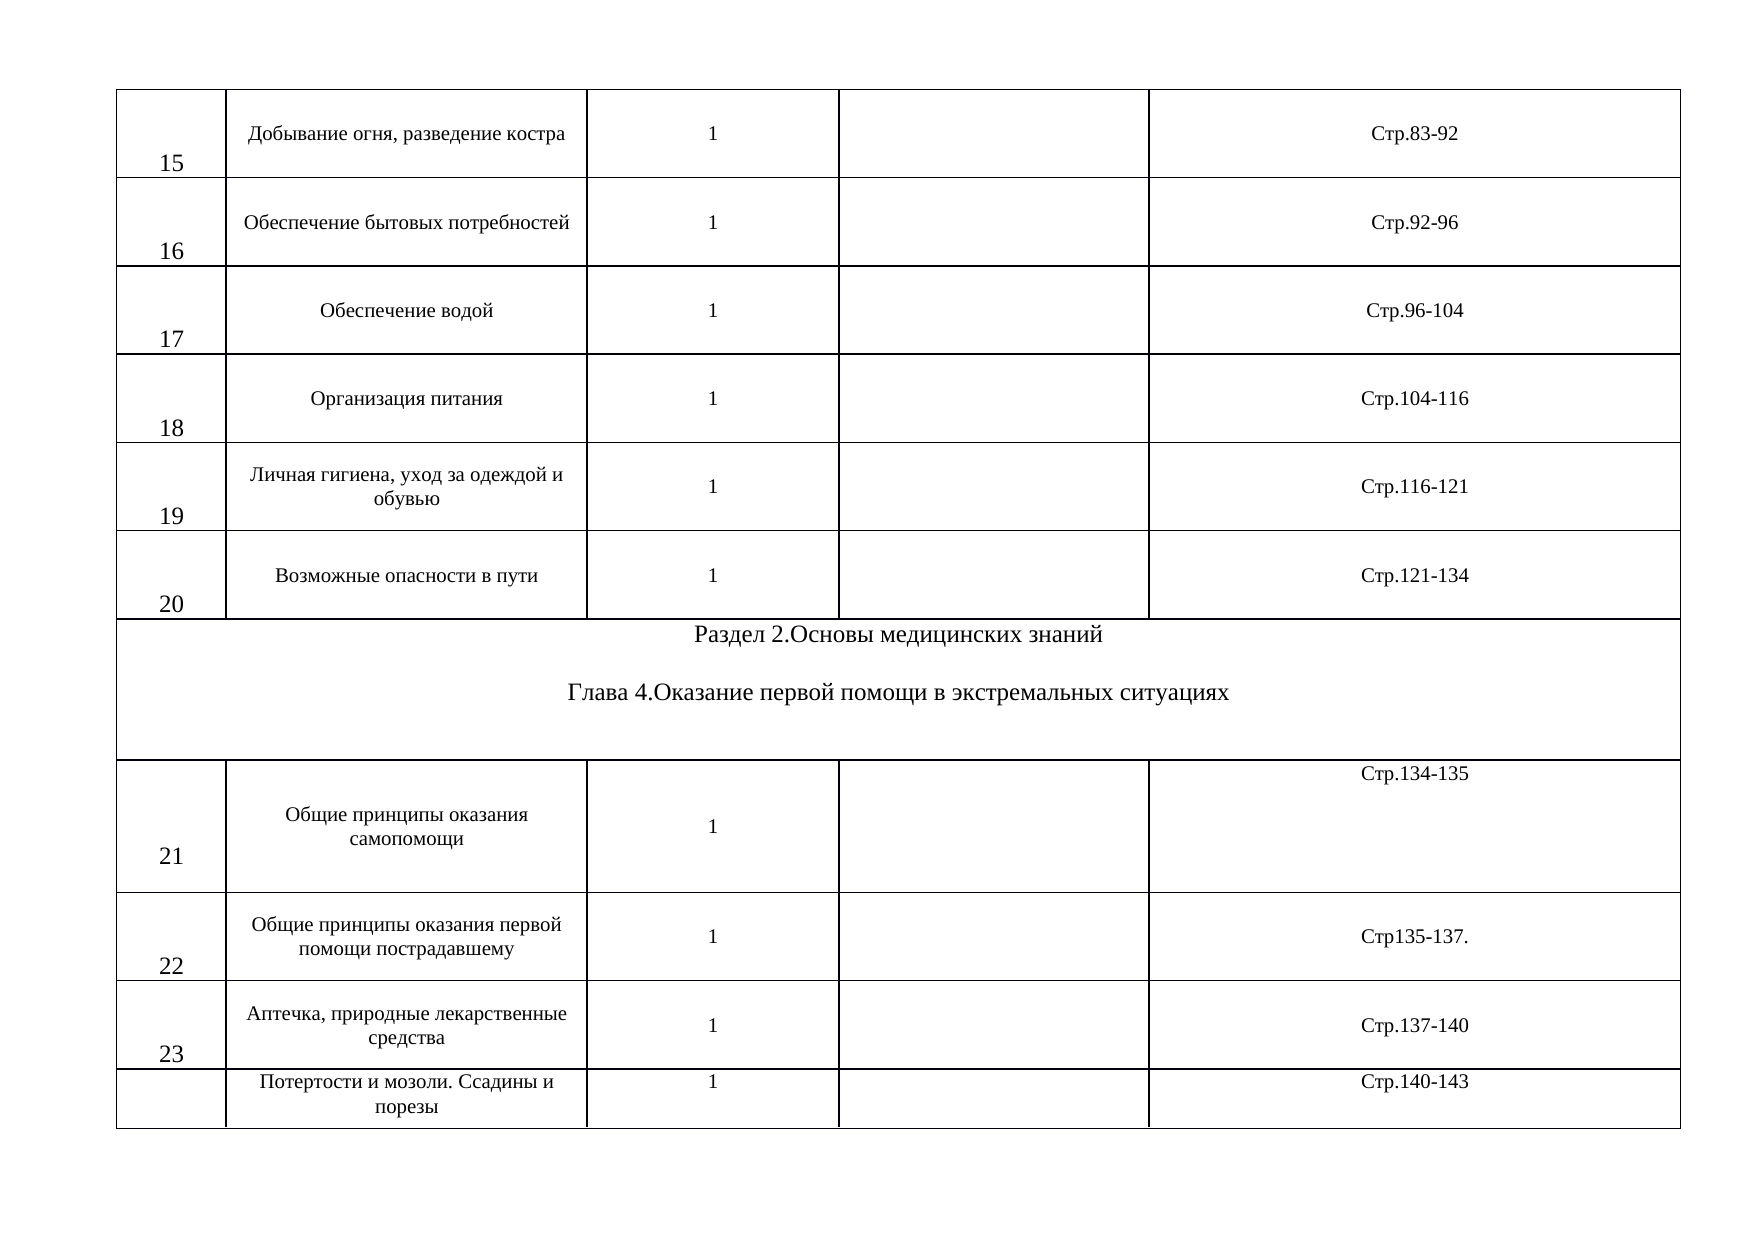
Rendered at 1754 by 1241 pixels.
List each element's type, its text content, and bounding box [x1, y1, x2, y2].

table_cell Стр.92-96 [1150, 178, 1680, 265]
table_cell [840, 90, 1148, 177]
table_cell Добывание огня, разведение костра [227, 90, 586, 177]
table_cell [840, 355, 1148, 441]
table_cell Обеспечение водой [227, 267, 586, 353]
table_cell [840, 443, 1148, 530]
table_cell 1 [588, 178, 838, 265]
table_cell Организация питания [227, 355, 586, 441]
table_cell Общие принципы оказания первой помощи пострадавшему [227, 893, 586, 980]
table_cell [840, 178, 1148, 265]
table_cell Возможные опасности в пути [227, 531, 586, 618]
table_cell 22 [117, 893, 225, 980]
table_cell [227, 1070, 586, 1127]
table_cell 1 [588, 267, 838, 353]
table_cell Стр.104-116 [1150, 355, 1680, 441]
table_cell 18 [117, 355, 225, 441]
table_cell 20 [117, 531, 225, 618]
table_cell Стр.96-104 [1150, 267, 1680, 353]
table_cell Стр.140-143 [1150, 1070, 1680, 1127]
table_cell 1 [588, 531, 838, 618]
table_cell 15 [117, 90, 225, 177]
table_cell Личная гигиена, уход за одеждой и обувью [227, 443, 586, 530]
table_cell 19 [117, 443, 225, 530]
table_cell Стр.121-134 [1150, 531, 1680, 618]
table_cell 1 [588, 761, 838, 891]
table_cell 24 [117, 1070, 225, 1127]
table_cell 1 [588, 893, 838, 980]
table_cell Стр135-137. [1150, 893, 1680, 980]
table_cell 1 [588, 443, 838, 530]
table_cell 16 [117, 178, 225, 265]
table_cell Стр.134-135 [1150, 761, 1680, 891]
table_cell [840, 267, 1148, 353]
table_cell Стр.116-121 [1150, 443, 1680, 530]
table_cell Стр.83-92 [1150, 90, 1680, 177]
table_cell Раздел 2.Основы медицинских знаний Глава 4.Оказание первой помощи в экстремальных ситуациях [117, 620, 1680, 759]
table_cell [840, 531, 1148, 618]
table_cell Общие принципы оказания самопомощи [227, 761, 586, 891]
table_cell [840, 1070, 1148, 1127]
table_cell Аптечка, природные лекарственные средства [227, 981, 586, 1068]
table_cell Обеспечение бытовых потребностей [227, 178, 586, 265]
table_cell 23 [117, 981, 225, 1068]
table_cell 21 [117, 761, 225, 891]
table_cell [840, 893, 1148, 980]
table_cell [840, 761, 1148, 891]
table_cell 1 [588, 90, 838, 177]
table_cell Стр.137-140 [1150, 981, 1680, 1068]
table_cell 17 [117, 267, 225, 353]
table_cell 1 [588, 981, 838, 1068]
table_cell 1 [588, 1070, 838, 1127]
table_cell 1 [588, 355, 838, 441]
table_cell [840, 981, 1148, 1068]
